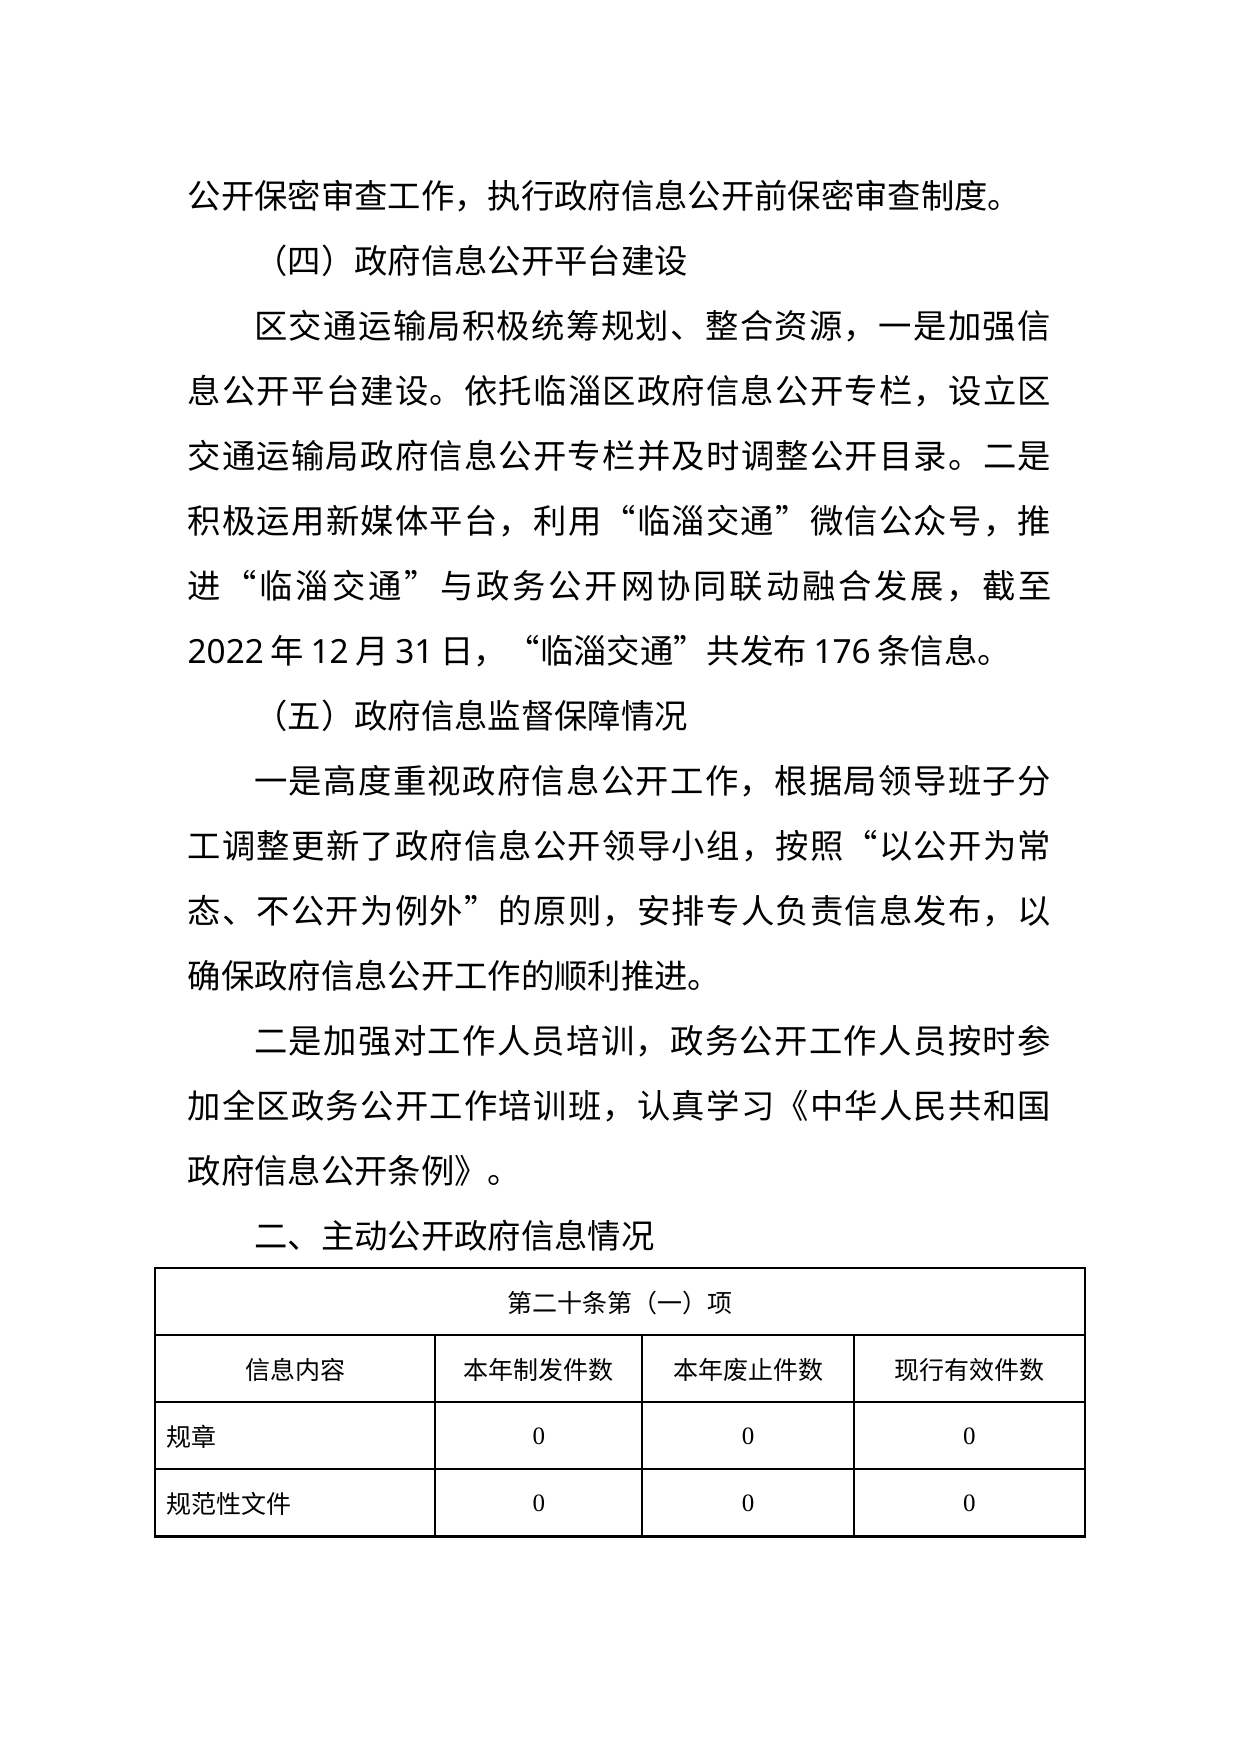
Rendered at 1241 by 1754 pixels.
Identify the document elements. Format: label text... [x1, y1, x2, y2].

table_header 第二十条第（一）项 [156, 1269, 1084, 1334]
text 二、主动公开政府信息情况 [187, 1202, 1053, 1267]
text （五）政府信息监督保障情况 [187, 682, 1053, 747]
table_cell 0 [643, 1470, 853, 1535]
table_cell 本年废止件数 [643, 1336, 853, 1401]
text 二是加强对工作人员培训，政务公开工作人员按时参加全区政务公开工作培训班，认真学习《中华人民共和国政府信息公开条例》。 [187, 1007, 1053, 1202]
text （四）政府信息公开平台建设 [187, 227, 1053, 292]
text 区交通运输局积极统筹规划、整合资源，一是加强信息公开平台建设。依托临淄区政府信息公开专栏，设立区交通运输局政府信息公开专栏并及时调整公开目录。二是积极运用新媒体平台，利用“临淄交通”微信公众号，推进“临淄交通”与政务公开网协同联动融合发展，截至2022年12月31日，“临淄交通”共发布176条信息。 [187, 292, 1053, 682]
table_cell 规章 [156, 1403, 434, 1468]
text 一是高度重视政府信息公开工作，根据局领导班子分工调整更新了政府信息公开领导小组，按照“以公开为常态、不公开为例外”的原则，安排专人负责信息发布，以确保政府信息公开工作的顺利推进。 [187, 747, 1053, 1007]
table_cell 0 [855, 1403, 1084, 1468]
table_cell 0 [436, 1403, 641, 1468]
table_cell 信息内容 [156, 1336, 434, 1401]
table_cell 0 [855, 1470, 1084, 1535]
table_cell 0 [436, 1470, 641, 1535]
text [187, 162, 1053, 227]
table_cell 0 [643, 1403, 853, 1468]
table_cell 规范性文件 [156, 1470, 434, 1535]
table_cell 本年制发件数 [436, 1336, 641, 1401]
table_cell 现行有效件数 [855, 1336, 1084, 1401]
